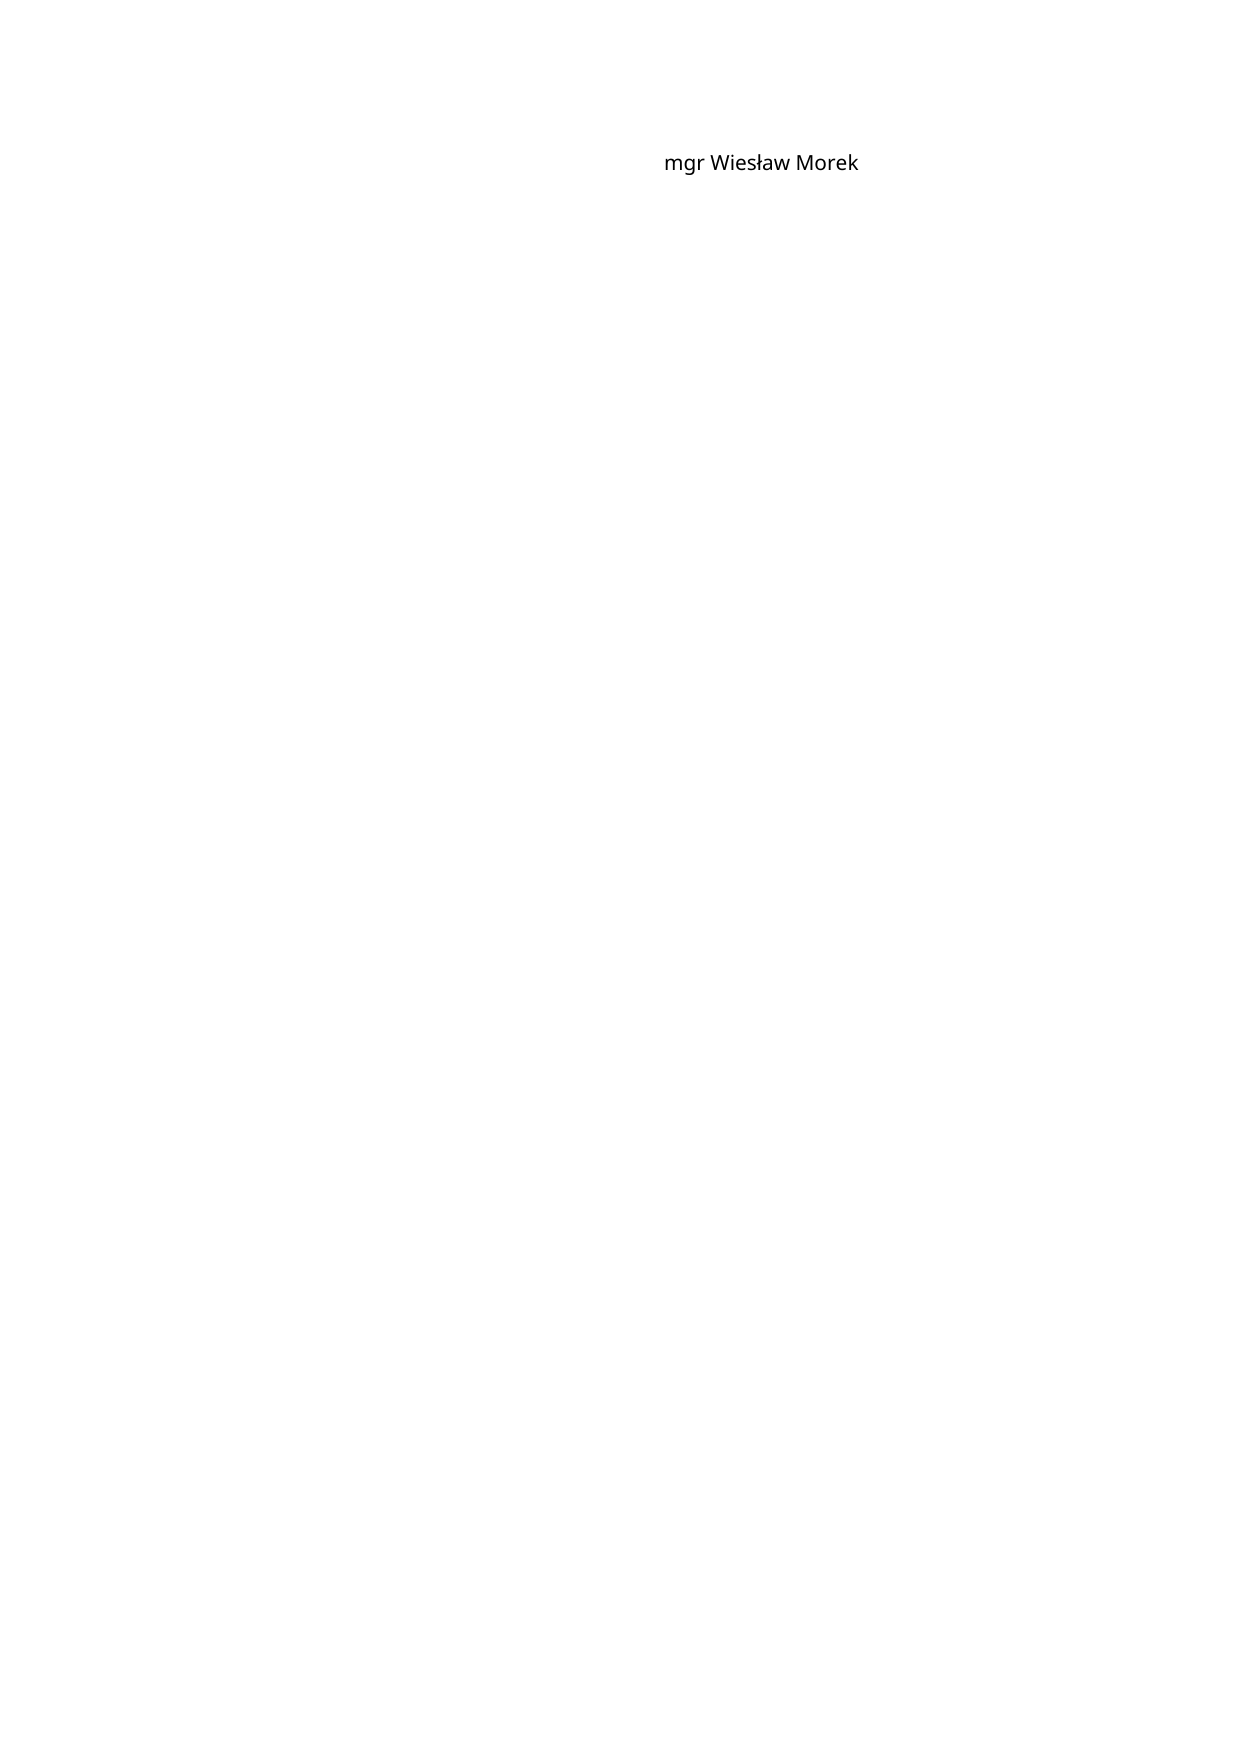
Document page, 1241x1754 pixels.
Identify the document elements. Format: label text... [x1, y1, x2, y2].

text mgr Wiesław Morek [590, 148, 1093, 176]
